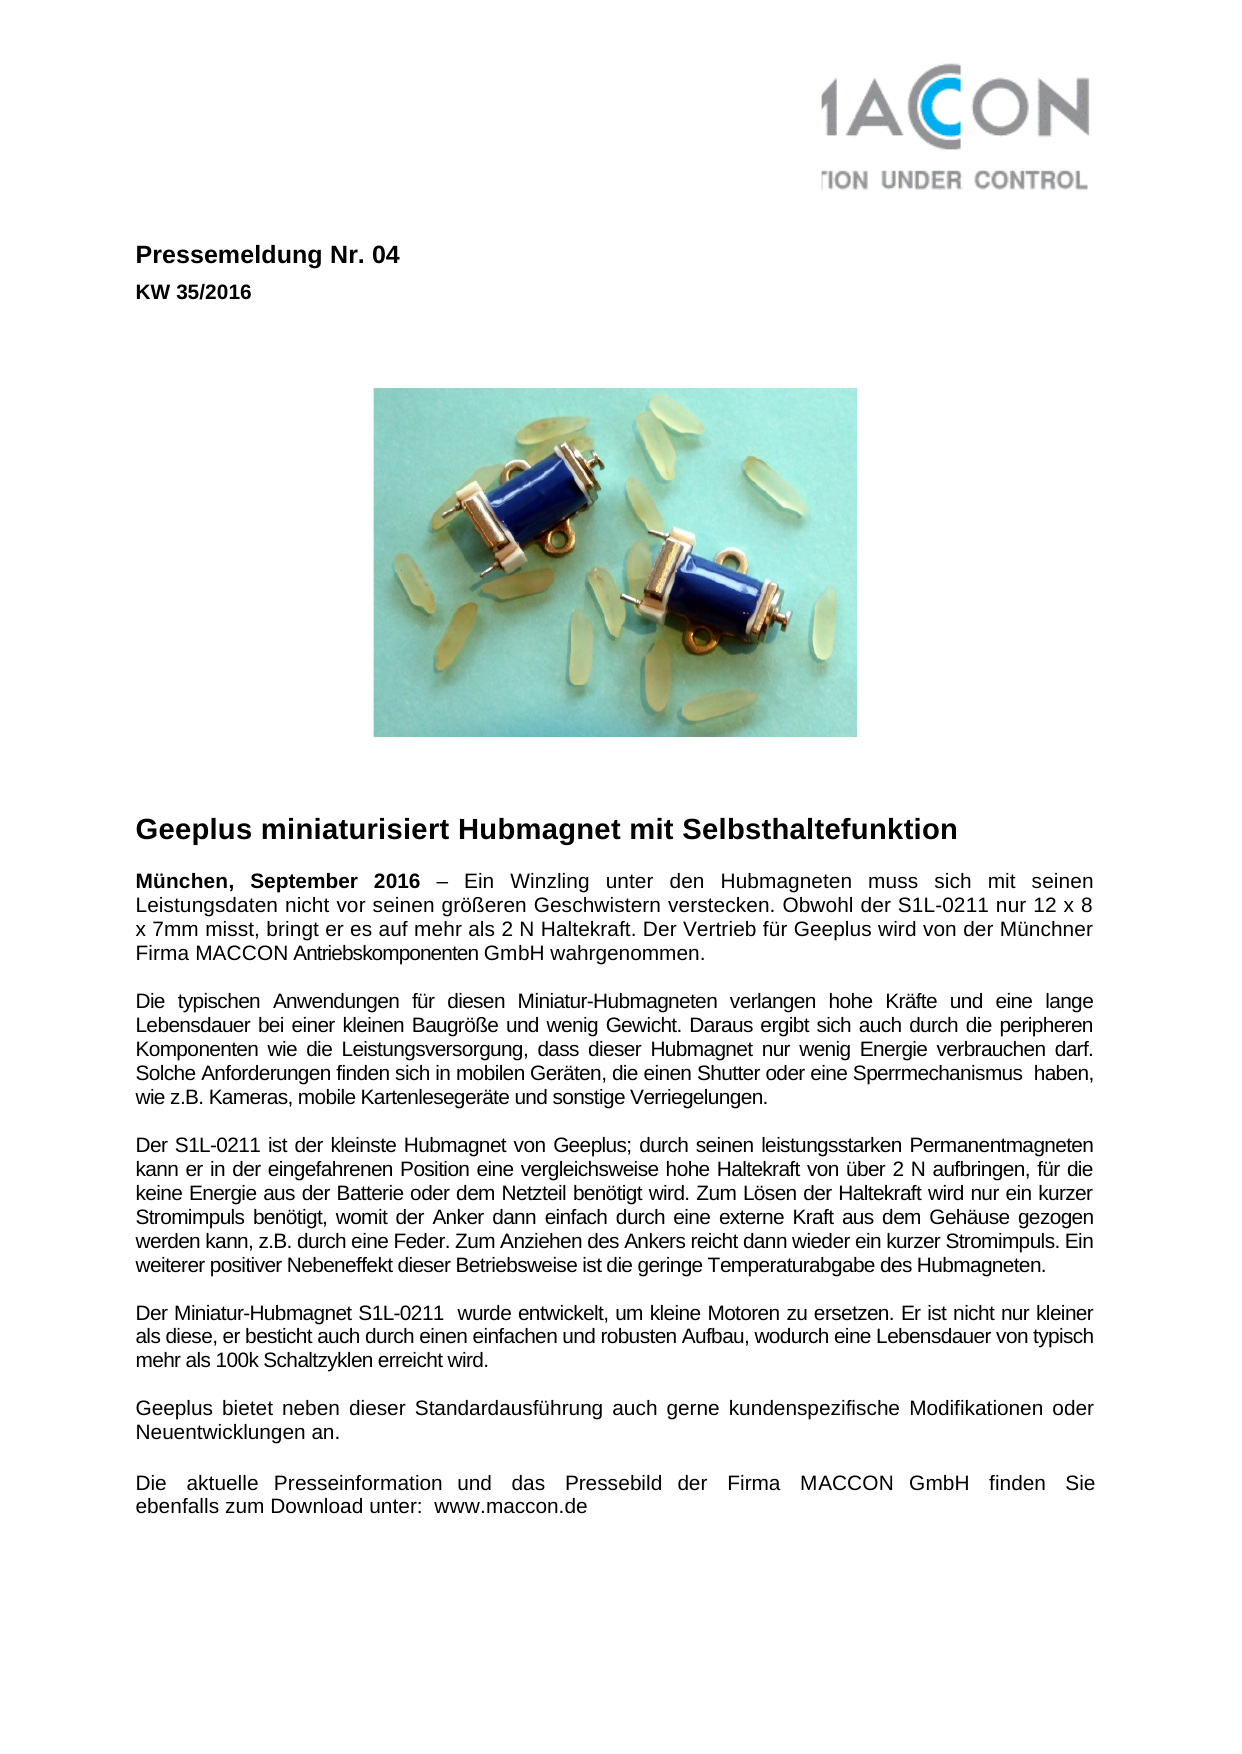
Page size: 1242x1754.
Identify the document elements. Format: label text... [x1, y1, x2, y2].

text Pressemeldung Nr. 04 [135, 240, 1121, 269]
text Der S1L-0211 ist der kleinste Hubmagnet von Geeplus; durch seinen leistungsstarken Permanentmagneten kann er in der eingefahrenen Position eine vergleichsweise hohe Haltekraft von über 2 N aufbringen, für die keine Energie aus der Batterie oder dem Netzteil benötigt wird. Zum Lösen der Haltekraft wird nur ein kurzer Stromimpuls benötigt, womit der Anker dann einfach durch eine externe Kraft aus dem Gehäuse gezogen werden kann, z.B. durch eine Feder. Zum Anziehen des Ankers reicht dann wieder ein kurzer Stromimpuls. Ein weiterer positiver Nebeneffekt dieser Betriebsweise ist die geringe Temperaturabgabe des Hubmagneten. [135, 1133, 1095, 1276]
text KW 35/2016 [135, 280, 1121, 303]
picture [772, 61, 1091, 190]
text Geeplus bietet neben dieser Standardausführung auch gerne kundenspezifische Modifikationen oder Neuentwicklungen an. [135, 1396, 1095, 1444]
text Geeplus miniaturisiert Hubmagnet mit Selbsthaltefunktion [135, 812, 1095, 845]
picture [373, 388, 857, 737]
text Die aktuelle Presseinformation und das Pressebild der Firma MACCON GmbH finden Sie ebenfalls zum Download unter: www.maccon.de [135, 1472, 1097, 1518]
text Die typischen Anwendungen für diesen Miniatur-Hubmagneten verlangen hohe Kräfte und eine lange Lebensdauer bei einer kleinen Baugröße und wenig Gewicht. Daraus ergibt sich auch durch die peripheren Komponenten wie die Leistungsversorgung, dass dieser Hubmagnet nur wenig Energie verbrauchen darf. Solche Anforderungen finden sich in mobilen Geräten, die einen Shutter oder eine Sperrmechanismus haben, wie z.B. Kameras, mobile Kartenlesegeräte und sonstige Verriegelungen. [135, 989, 1095, 1109]
text München, September 2016 – Ein Winzling unter den Hubmagneten muss sich mit seinen Leistungsdaten nicht vor seinen größeren Geschwistern verstecken. Obwohl der S1L-0211 nur 12 x 8 x 7mm misst, bringt er es auf mehr als 2 N Haltekraft. Der Vertrieb für Geeplus wird von der Münchner Firma MACCON Antriebskomponenten GmbH wahrgenommen. [135, 869, 1095, 965]
text Der Miniatur-Hubmagnet S1L-0211 wurde entwickelt, um kleine Motoren zu ersetzen. Er ist nicht nur kleiner als diese, er besticht auch durch einen einfachen und robusten Aufbau, wodurch eine Lebensdauer von typisch mehr als 100k Schaltzyklen erreicht wird. [135, 1300, 1095, 1372]
